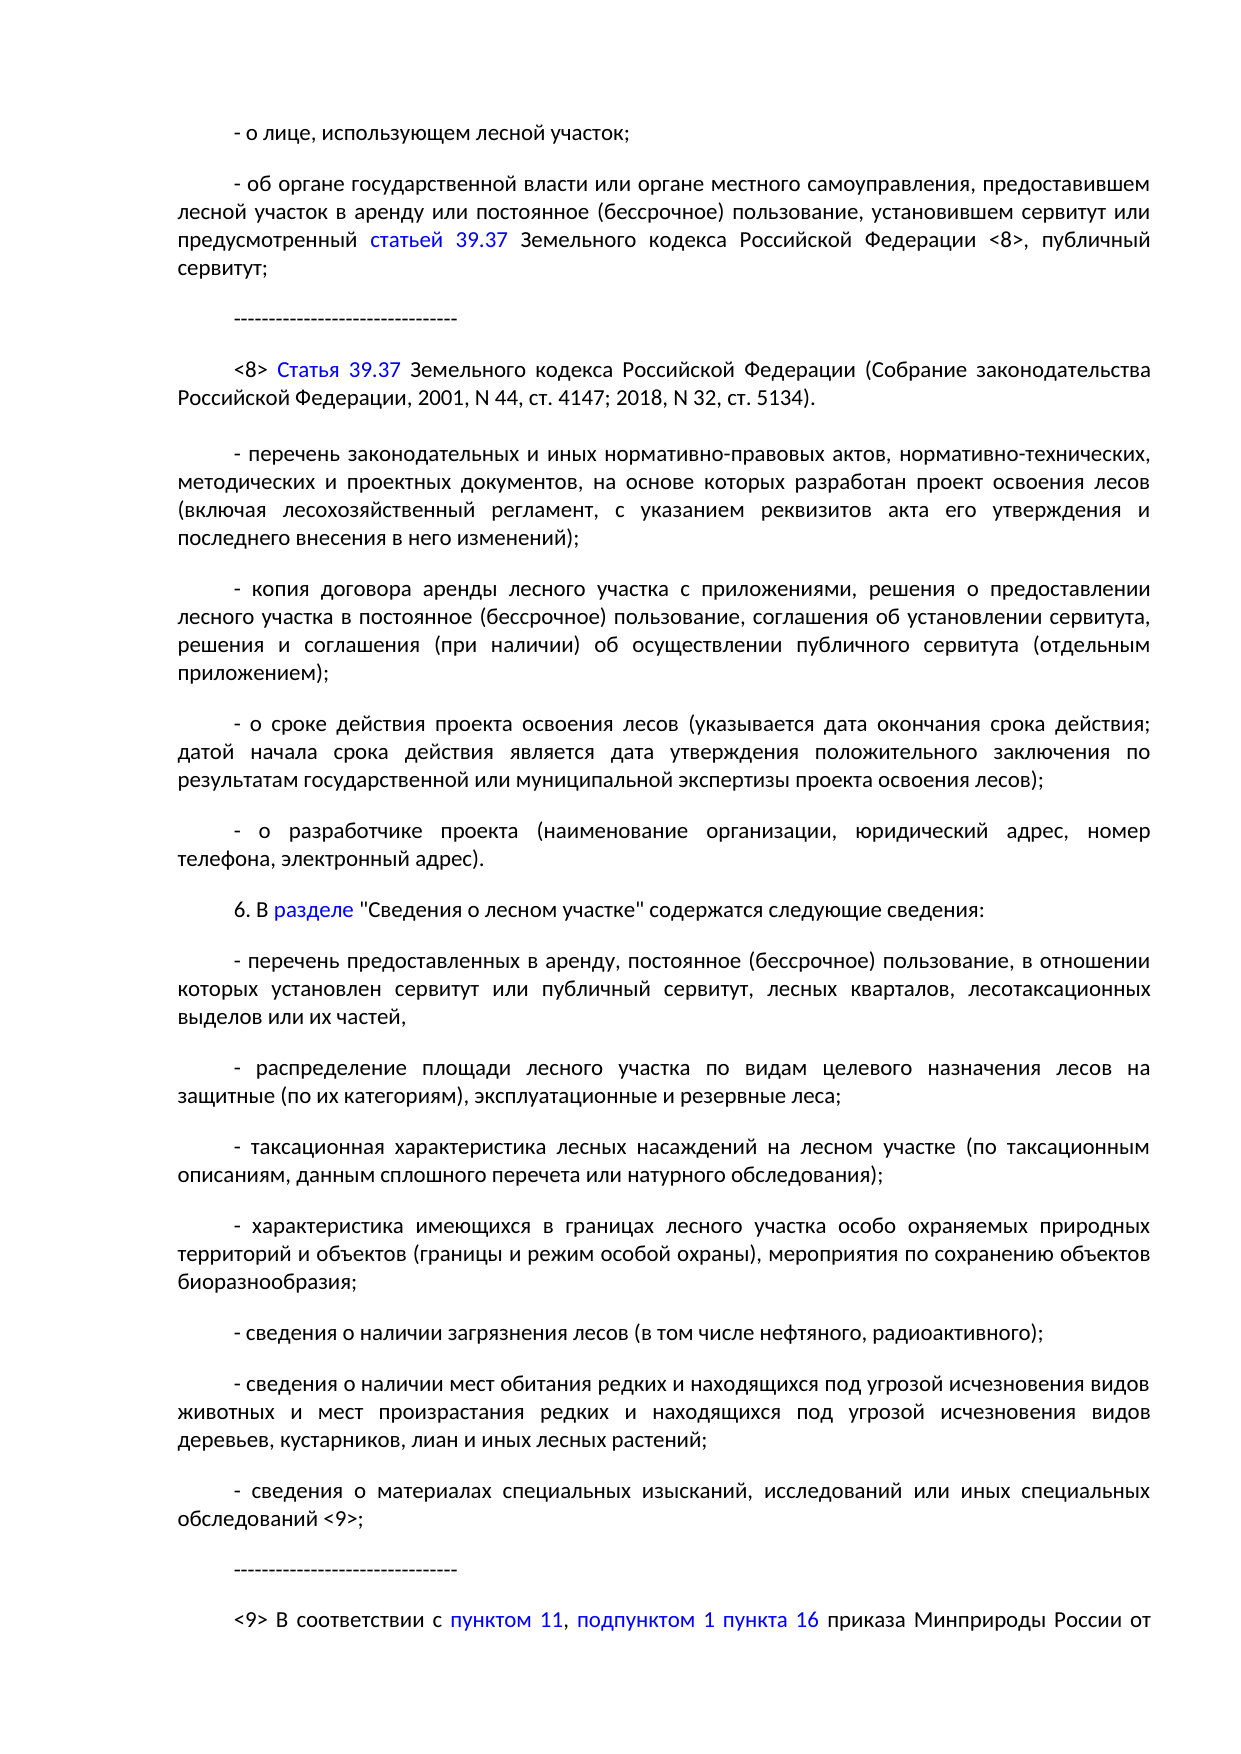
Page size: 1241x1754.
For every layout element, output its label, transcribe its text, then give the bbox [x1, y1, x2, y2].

text - о лице, использующем лесной участок; [177, 118, 1152, 146]
text - о сроке действия проекта освоения лесов (указывается дата окончания срока действия; датой начала срока действия является дата утверждения положительного заключения по результатам государственной или муниципальной экспертизы проекта освоения лесов); [177, 709, 1152, 793]
text - сведения о наличии загрязнения лесов (в том числе нефтяного, радиоактивного); [177, 1318, 1152, 1346]
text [177, 1606, 1152, 1634]
text -------------------------------- [177, 1555, 1152, 1583]
text - характеристика имеющихся в границах лесного участка особо охраняемых природных территорий и объектов (границы и режим особой охраны), мероприятия по сохранению объектов биоразнообразия; [177, 1211, 1152, 1295]
text - об органе государственной власти или органе местного самоуправления, предоставившем лесной участок в аренду или постоянное (бессрочное) пользование, установившем сервитут или предусмотренный статьей 39.37 Земельного кодекса Российской Федерации <8>, публичный сервитут; [177, 169, 1152, 281]
text - сведения о материалах специальных изысканий, исследований или иных специальных обследований <9>; [177, 1476, 1152, 1532]
text - о разработчике проекта (наименование организации, юридический адрес, номер телефона, электронный адрес). [177, 816, 1152, 872]
text - перечень законодательных и иных нормативно-правовых актов, нормативно-технических, методических и проектных документов, на основе которых разработан проект освоения лесов (включая лесохозяйственный регламент, с указанием реквизитов акта его утверждения и последнего внесения в него изменений); [177, 439, 1152, 551]
text -------------------------------- [177, 304, 1152, 332]
text - копия договора аренды лесного участка с приложениями, решения о предоставлении лесного участка в постоянное (бессрочное) пользование, соглашения об установлении сервитута, решения и соглашения (при наличии) об осуществлении публичного сервитута (отдельным приложением); [177, 574, 1152, 686]
text <8> Статья 39.37 Земельного кодекса Российской Федерации (Собрание законодательства Российской Федерации, 2001, N 44, ст. 4147; 2018, N 32, ст. 5134). [177, 355, 1152, 411]
text - перечень предоставленных в аренду, постоянное (бессрочное) пользование, в отношении которых установлен сервитут или публичный сервитут, лесных кварталов, лесотаксационных выделов или их частей, [177, 946, 1152, 1030]
text 6. В разделе "Сведения о лесном участке" содержатся следующие сведения: [177, 895, 1152, 923]
text - сведения о наличии мест обитания редких и находящихся под угрозой исчезновения видов животных и мест произрастания редких и находящихся под угрозой исчезновения видов деревьев, кустарников, лиан и иных лесных растений; [177, 1369, 1152, 1453]
text - таксационная характеристика лесных насаждений на лесном участке (по таксационным описаниям, данным сплошного перечета или натурного обследования); [177, 1132, 1152, 1188]
text - распределение площади лесного участка по видам целевого назначения лесов на защитные (по их категориям), эксплуатационные и резервные леса; [177, 1053, 1152, 1109]
